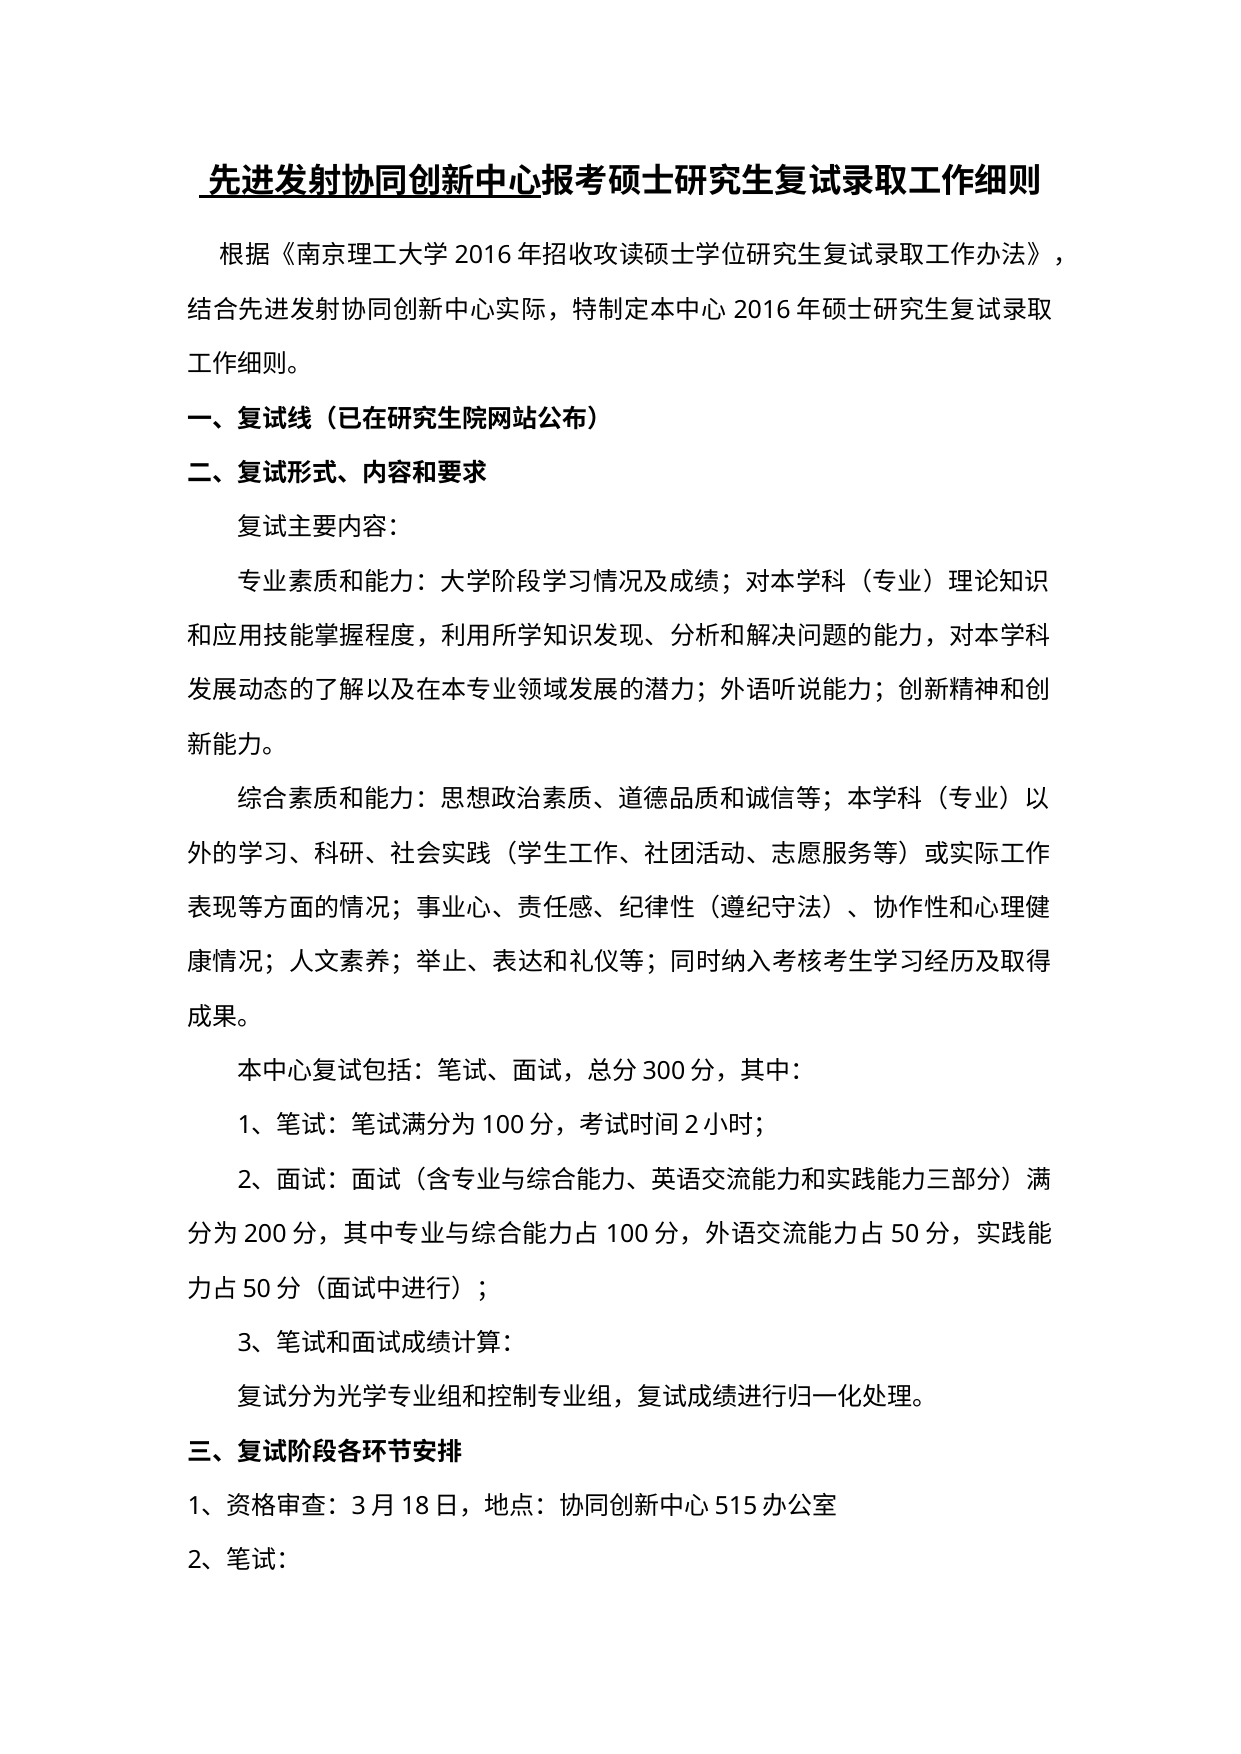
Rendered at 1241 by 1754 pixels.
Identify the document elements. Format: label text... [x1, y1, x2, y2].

text 先进发射协同创新中心报考硕士研究生复试录取工作细则 [187, 146, 1053, 211]
text 三、复试阶段各环节安排 [187, 1431, 1053, 1467]
text 2、笔试： [187, 1540, 1053, 1576]
text 二、复试形式、内容和要求 [187, 452, 1053, 489]
text 一、复试线（已在研究生院网站公布） [187, 398, 1053, 434]
text 1、资格审查：3月18日，地点：协同创新中心515办公室 [187, 1486, 1053, 1522]
text 综合素质和能力：思想政治素质、道德品质和诚信等；本学科（专业）以外的学习、科研、社会实践（学生工作、社团活动、志愿服务等）或实际工作表现等方面的情况；事业心、责任感、纪律性（遵纪守法）、协作性和心理健康情况；人文素养；举止、表达和礼仪等；同时纳入考核考生学习经历及取得成果。 [187, 779, 1053, 1032]
text 2、面试：面试（含专业与综合能力、英语交流能力和实践能力三部分）满分为200分，其中专业与综合能力占100分，外语交流能力占50分，实践能力占50分（面试中进行）； [187, 1159, 1053, 1304]
text 根据《南京理工大学2016年招收攻读硕士学位研究生复试录取工作办法》，结合先进发射协同创新中心实际，特制定本中心2016年硕士研究生复试录取工作细则。 [187, 235, 1053, 380]
text 复试分为光学专业组和控制专业组，复试成绩进行归一化处理。 [187, 1377, 1053, 1413]
text 3、笔试和面试成绩计算： [187, 1322, 1053, 1359]
text 1、笔试：笔试满分为100分，考试时间2小时； [187, 1105, 1053, 1141]
text 复试主要内容： [187, 507, 1053, 543]
text 专业素质和能力：大学阶段学习情况及成绩；对本学科（专业）理论知识和应用技能掌握程度，利用所学知识发现、分析和解决问题的能力，对本学科发展动态的了解以及在本专业领域发展的潜力；外语听说能力；创新精神和创新能力。 [187, 561, 1053, 761]
text 本中心复试包括：笔试、面试，总分300分，其中： [187, 1051, 1053, 1087]
